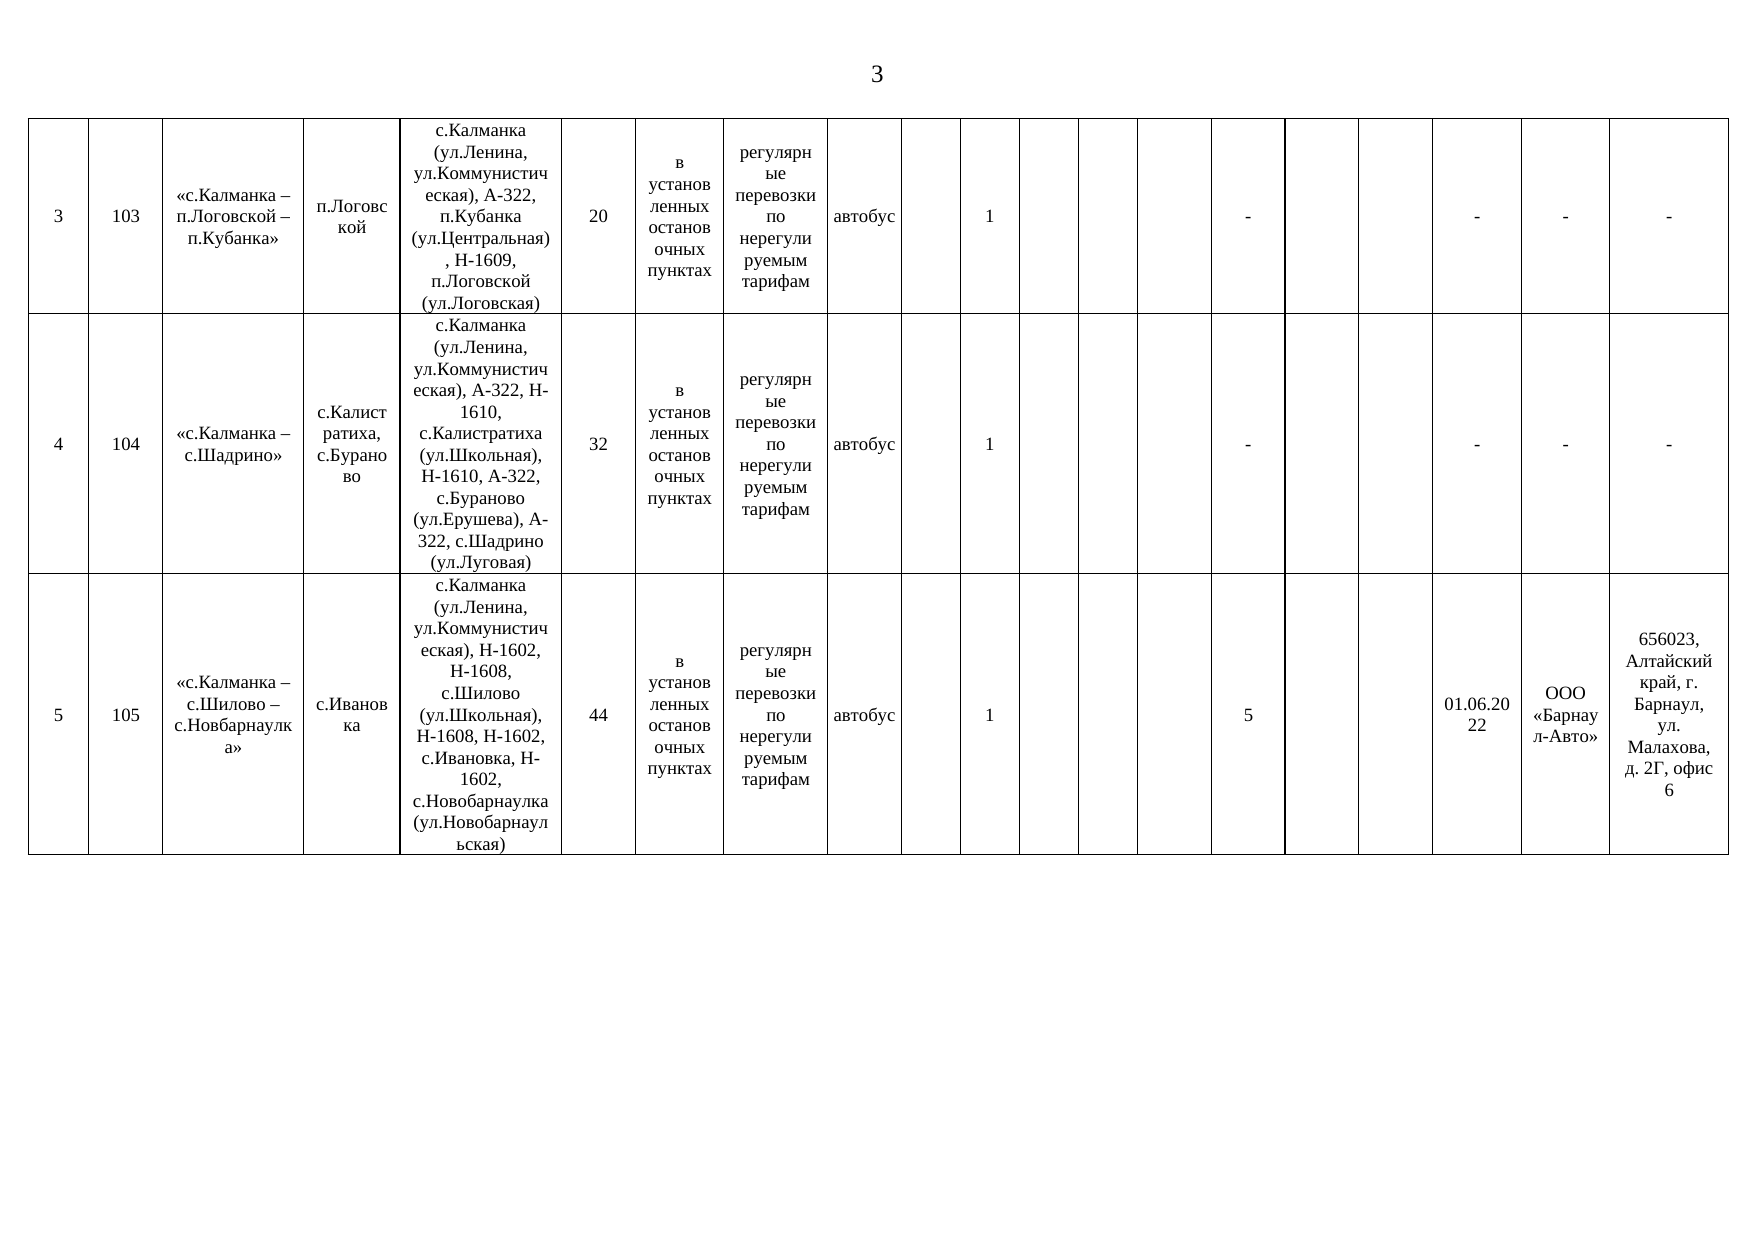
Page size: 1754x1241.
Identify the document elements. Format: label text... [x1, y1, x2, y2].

table_cell [1359, 119, 1432, 313]
table_cell - [1610, 119, 1728, 313]
table_cell 32 [562, 314, 635, 573]
table_cell с.Калманка (ул.Ленина, ул.Коммунистическая), А-322, п.Кубанка (ул.Центральная), Н-1609, п.Логовской (ул.Логовская) [401, 119, 561, 313]
table_cell 5 [29, 574, 88, 854]
table_cell регулярные перевозки по нерегулируемым тарифам [724, 574, 827, 854]
table_cell с.Калистратиха, с.Бураново [304, 314, 399, 573]
table_cell [1359, 574, 1432, 854]
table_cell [636, 119, 723, 313]
table_cell ООО «Барнаул-Авто» [1522, 574, 1609, 854]
table_cell [1359, 314, 1432, 573]
table_cell регулярные перевозки по нерегулируемым тарифам [724, 314, 827, 573]
table_cell [1138, 314, 1211, 573]
table_cell 4 [29, 314, 88, 573]
table_cell с.Ивановка [304, 574, 399, 854]
table_cell - [1212, 119, 1284, 313]
table_cell 44 [562, 574, 635, 854]
table_cell 5 [1212, 574, 1284, 854]
table_cell [1079, 314, 1137, 573]
table_cell [1079, 574, 1137, 854]
table_cell «с.Калманка – с.Шилово – с.Новбарнаулка» [163, 574, 303, 854]
table_cell 1 [961, 574, 1019, 854]
table_cell - [1522, 314, 1609, 573]
table_cell - [1212, 314, 1284, 573]
table_cell - [1433, 314, 1521, 573]
table_cell автобус [828, 314, 901, 573]
table_cell 3 [29, 119, 88, 313]
table_cell в установленных остановочных пунктах [636, 314, 723, 573]
table_cell автобус [828, 574, 901, 854]
table_cell [1020, 119, 1078, 313]
table_cell [1079, 119, 1137, 313]
table_cell 1 [961, 119, 1019, 313]
table_cell с.Калманка (ул.Ленина, ул.Коммунистическая), А-322, Н-1610, с.Калистратиха (ул.Школьная), Н-1610, А-322, с.Бураново (ул.Ерушева), А-322, с.Шадрино (ул.Луговая) [401, 314, 561, 573]
table_cell в установленных остановочных пунктах [636, 574, 723, 854]
table_cell 656023, Алтайский край, г. Барнаул, ул. Малахова, д. 2Г, офис 6 [1610, 574, 1728, 854]
table_cell [1286, 314, 1358, 573]
table_cell [1138, 574, 1211, 854]
table_cell п.Логовской [304, 119, 399, 313]
table_cell [1020, 314, 1078, 573]
table_cell [902, 314, 960, 573]
table_cell [1020, 574, 1078, 854]
table_cell 103 [89, 119, 162, 313]
table_cell с.Калманка (ул.Ленина, ул.Коммунистическая), Н-1602, Н-1608, с.Шилово (ул.Школьная), Н-1608, Н-1602, с.Ивановка, Н-1602, с.Новобарнаулка (ул.Новобарнаульская) [401, 574, 561, 854]
table_cell - [1610, 314, 1728, 573]
table_cell [1138, 119, 1211, 313]
table_cell - [1522, 119, 1609, 313]
table_cell [902, 119, 960, 313]
table_cell «с.Калманка – п.Логовской – п.Кубанка» [163, 119, 303, 313]
table_cell [1286, 574, 1358, 854]
table_cell 1 [961, 314, 1019, 573]
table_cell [724, 119, 827, 313]
table_cell 20 [562, 119, 635, 313]
table_cell 01.06.2022 [1433, 574, 1521, 854]
table_cell 104 [89, 314, 162, 573]
table_cell 105 [89, 574, 162, 854]
table_cell [902, 574, 960, 854]
table_cell - [1433, 119, 1521, 313]
table_cell [1286, 119, 1358, 313]
table_cell «с.Калманка – с.Шадрино» [163, 314, 303, 573]
table_cell автобус [828, 119, 901, 313]
